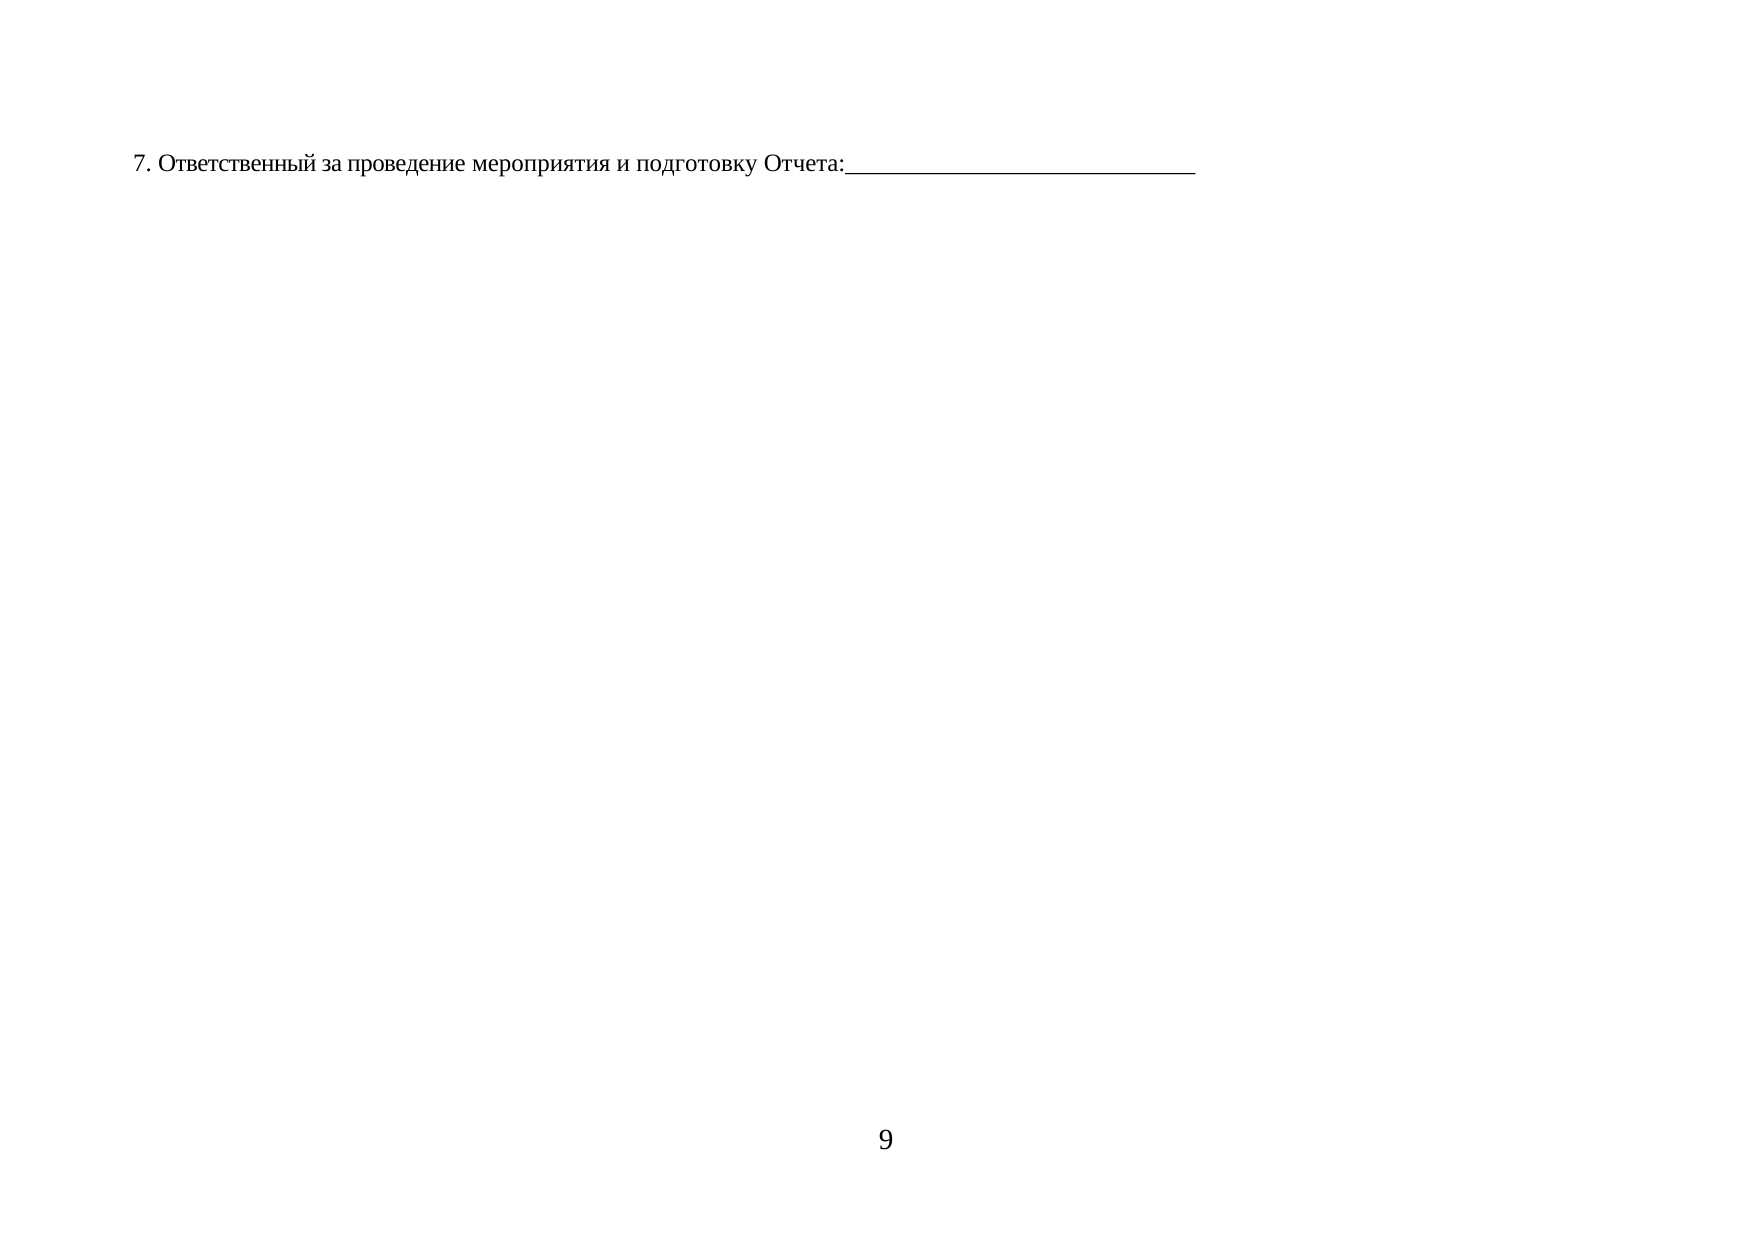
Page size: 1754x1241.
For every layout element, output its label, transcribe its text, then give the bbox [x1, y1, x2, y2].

text 7. Ответственный за проведение мероприятия и подготовку Отчета:____________________________ [59, 148, 1698, 176]
